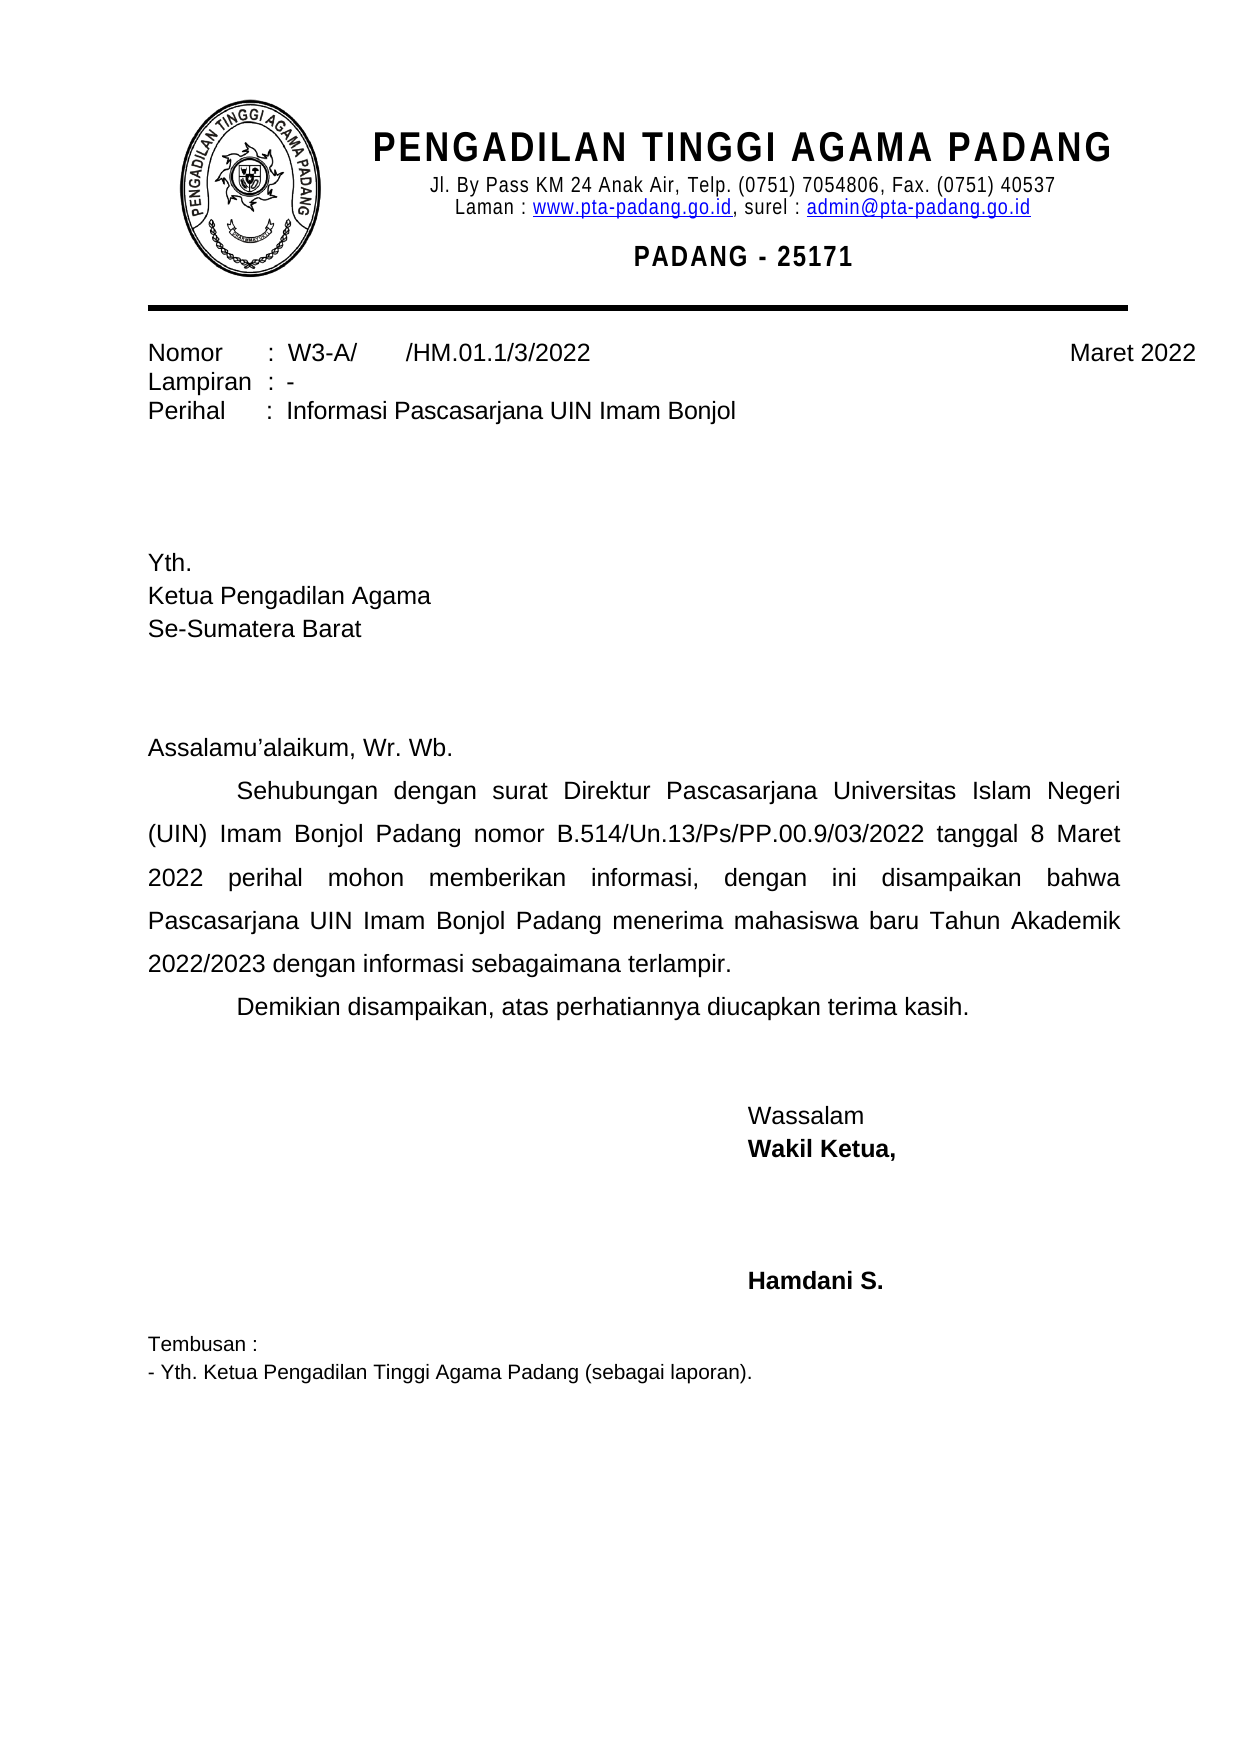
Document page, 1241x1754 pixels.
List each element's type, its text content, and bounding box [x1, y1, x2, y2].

text Perihal : Informasi Pascasarjana UIN Imam Bonjol [148, 396, 1122, 424]
text Demikian disampaikan, atas perhatiannya diucapkan terima kasih. [148, 992, 1122, 1021]
text Wakil Ketua, [673, 1134, 1122, 1163]
text Ketua Pengadilan Agama [148, 581, 1122, 610]
text Yth. [148, 548, 1122, 577]
text Se-Sumatera Barat [148, 614, 1122, 643]
text Hamdani S. [673, 1266, 1122, 1295]
text - Yth. Ketua Pengadilan Tinggi Agama Padang (sebagai laporan). [148, 1360, 1122, 1384]
text Assalamu’alaikum, Wr. Wb. [148, 733, 1122, 762]
text Sehubungan dengan surat Direktur Pascasarjana Universitas Islam Negeri (UIN) Imam Bonjol Padang nomor B.514/Un.13/Ps/PP.00.9/03/2022 tanggal 8 Maret 2022 perihal mohon memberikan informasi, dengan ini disampaikan bahwa Pascasarjana UIN Imam Bonjol Padang menerima mahasiswa baru Tahun Akademik 2022/2023 dengan informasi sebagaimana terlampir. [148, 776, 1122, 978]
text Lampiran : - [148, 367, 1122, 396]
text Tembusan : [148, 1332, 1122, 1356]
text Wassalam [673, 1101, 1122, 1130]
picture [179, 99, 322, 278]
text Nomor : W3-A/ /HM.01.1/3/2022 Maret 2022 [148, 338, 1122, 367]
